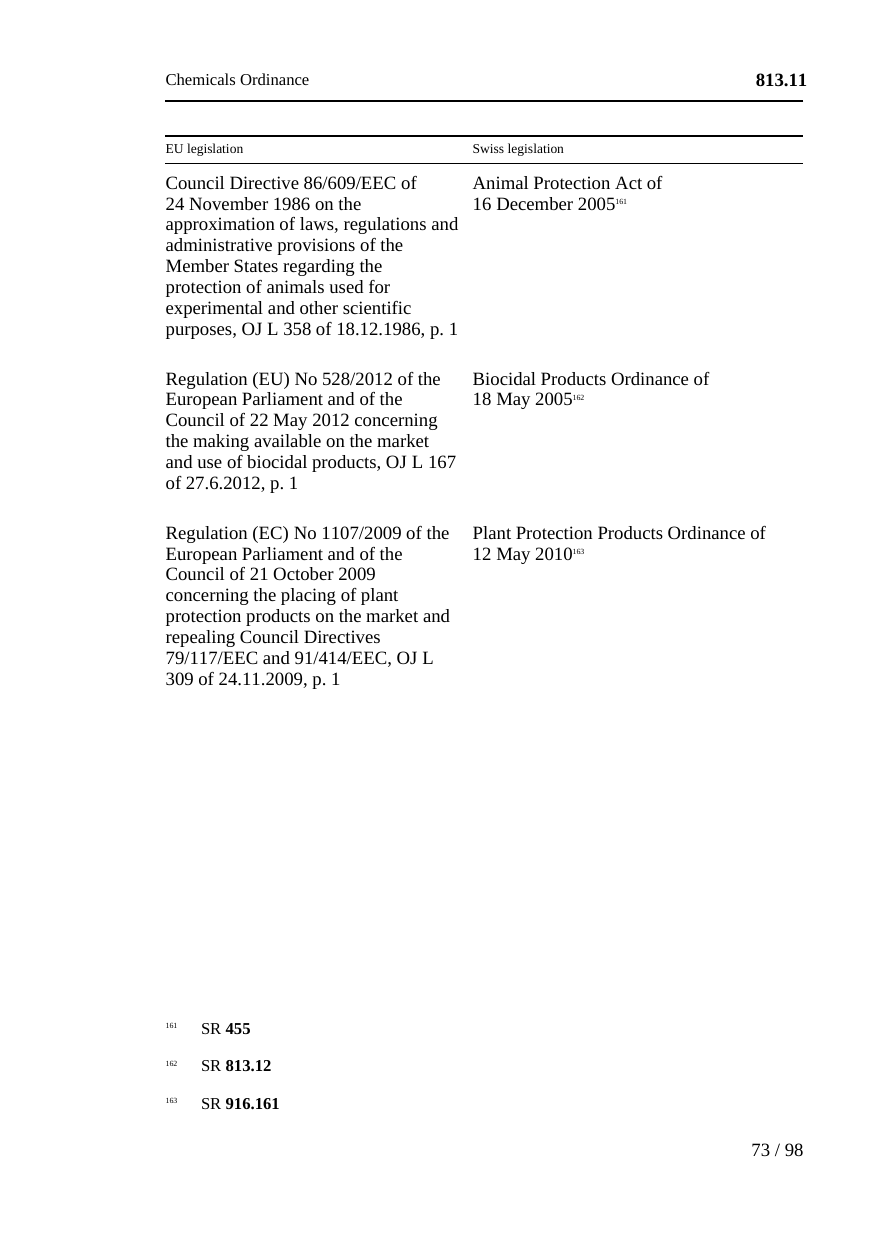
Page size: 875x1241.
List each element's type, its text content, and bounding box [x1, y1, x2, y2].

table_header EU legislation [165, 137, 472, 162]
table_cell Council Directive 86/609/EEC of 24 November 1986 on the approximation of laws, regulations and administrative provisions of the Member States regarding the protection of animals used for experimental and other scientific purposes, OJ L 358 of 18.12.1986, p. 1 [165, 164, 472, 360]
table_cell Biocidal Products Ordinance of 18 May 2005 [473, 360, 803, 514]
table_cell Animal Protection Act of 16 December 2005 [473, 164, 803, 360]
table_cell Plant Protection Products Ordinance of 12 May 2010 [473, 514, 803, 710]
table_header Swiss legislation [473, 137, 803, 162]
table_cell Regulation (EU) No 528/2012 of the European Parliament and of the Council of 22 May 2012 concerning the making available on the market and use of biocidal products, OJ L 167 of 27.6.2012, p. 1 [165, 360, 472, 514]
table_cell Regulation (EC) No 1107/2009 of the European Parliament and of the Council of 21 October 2009 concerning the placing of plant protection products on the market and repealing Council Directives 79/117/EEC and 91/414/EEC, OJ L 309 of 24.11.2009, p. 1 [165, 514, 472, 710]
